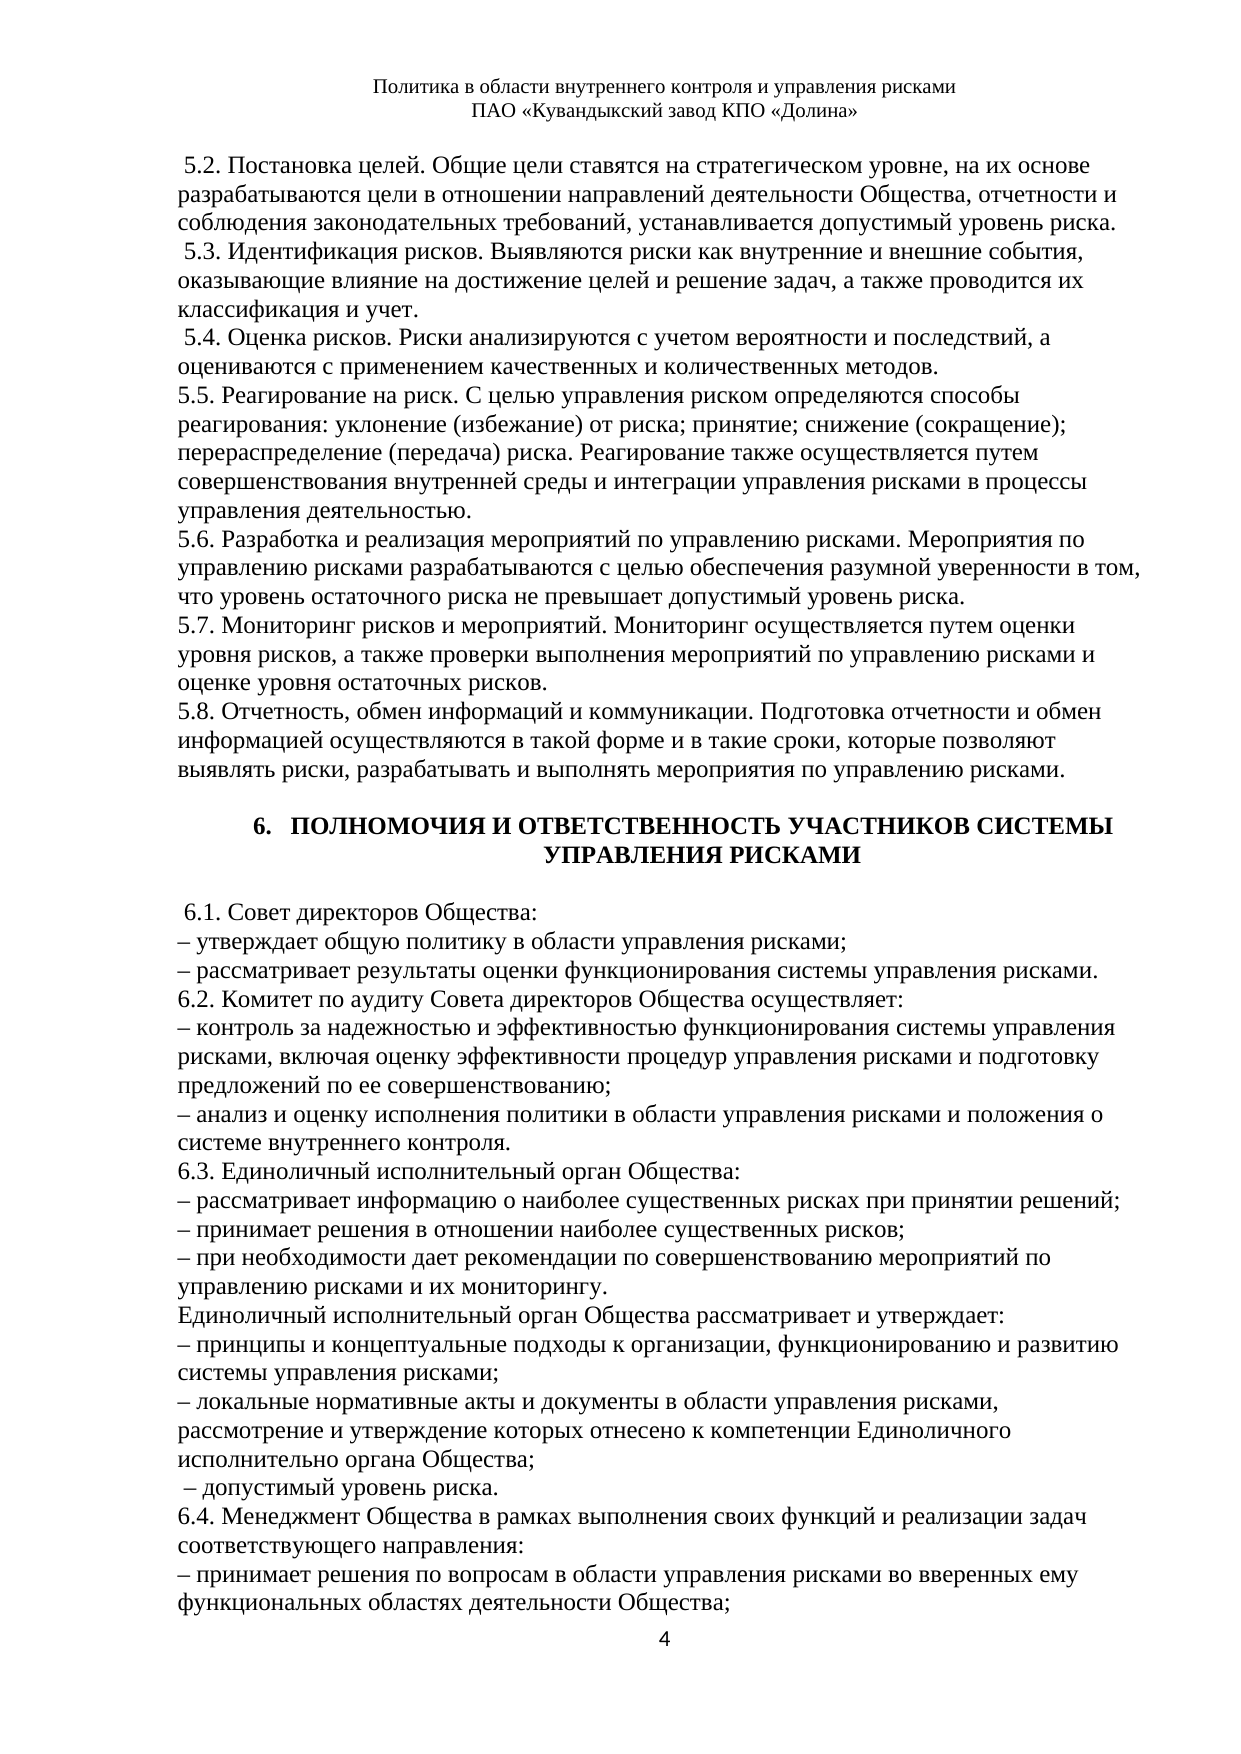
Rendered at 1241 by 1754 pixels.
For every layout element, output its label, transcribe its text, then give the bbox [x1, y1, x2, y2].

text – контроль за надежностью и эффективностью функционирования системы управления рисками, включая оценку эффективности процедур управления рисками и подготовку предложений по ее совершенствованию; [177, 1012, 1152, 1099]
text 6.1. Совет директоров Общества: [177, 897, 1152, 926]
text 5.2. Постановка целей. Общие цели ставятся на стратегическом уровне, на их основе разрабатываются цели в отношении направлений деятельности Общества, отчетности и соблюдения законодательных требований, устанавливается допустимый уровень риска. [177, 150, 1152, 236]
text – принимает решения в отношении наиболее существенных рисков; [177, 1214, 1152, 1242]
text 6.4. Менеджмент Общества в рамках выполнения своих функций и реализации задач соответствующего направления: [177, 1501, 1152, 1559]
text – утверждает общую политику в области управления рисками; [177, 926, 1152, 955]
text – принципы и концептуальные подходы к организации, функционированию и развитию системы управления рисками; [177, 1329, 1152, 1386]
text 6.3. Единоличный исполнительный орган Общества: [177, 1156, 1152, 1185]
text 6.2. Комитет по аудиту Совета директоров Общества осуществляет: [177, 984, 1152, 1012]
text – принимает решения по вопросам в области управления рисками во вверенных ему функциональных областях деятельности Общества; [177, 1559, 1152, 1616]
text – при необходимости дает рекомендации по совершенствованию мероприятий по управлению рисками и их мониторингу. [177, 1242, 1152, 1300]
text 5.7. Мониторинг рисков и мероприятий. Мониторинг осуществляется путем оценки уровня рисков, а также проверки выполнения мероприятий по управлению рисками и оценке уровня остаточных рисков. [177, 610, 1152, 696]
text – локальные нормативные акты и документы в области управления рисками, рассмотрение и утверждение которых отнесено к компетенции Единоличного исполнительно органа Общества; [177, 1386, 1152, 1472]
list ПОЛНОМОЧИЯ И ОТВЕТСТВЕННОСТЬ УЧАСТНИКОВ СИСТЕМЫ УПРАВЛЕНИЯ РИСКАМИ [215, 811, 1152, 869]
text 5.3. Идентификация рисков. Выявляются риски как внутренние и внешние события, оказывающие влияние на достижение целей и решение задач, а также проводится их классификация и учет. [177, 236, 1152, 322]
text 5.8. Отчетность, обмен информаций и коммуникации. Подготовка отчетности и обмен информацией осуществляются в такой форме и в такие сроки, которые позволяют выявлять риски, разрабатывать и выполнять мероприятия по управлению рисками. [177, 696, 1152, 782]
text 5.5. Реагирование на риск. С целью управления риском определяются способы реагирования: уклонение (избежание) от риска; принятие; снижение (сокращение); перераспределение (передача) риска. Реагирование также осуществляется путем совершенствования внутренней среды и интеграции управления рисками в процессы управления деятельностью. [177, 380, 1152, 524]
text – анализ и оценку исполнения политики в области управления рисками и положения о системе внутреннего контроля. [177, 1099, 1152, 1156]
text 5.4. Оценка рисков. Риски анализируются с учетом вероятности и последствий, а оцениваются с применением качественных и количественных методов. [177, 322, 1152, 380]
text Единоличный исполнительный орган Общества рассматривает и утверждает: [177, 1300, 1152, 1329]
text 5.6. Разработка и реализация мероприятий по управлению рисками. Мероприятия по управлению рисками разрабатываются с целью обеспечения разумной уверенности в том, что уровень остаточного риска не превышает допустимый уровень риска. [177, 524, 1152, 610]
text – рассматривает информацию о наиболее существенных рисках при принятии решений; [177, 1185, 1152, 1214]
text – допустимый уровень риска. [177, 1472, 1152, 1501]
text – рассматривает результаты оценки функционирования системы управления рисками. [177, 955, 1152, 984]
